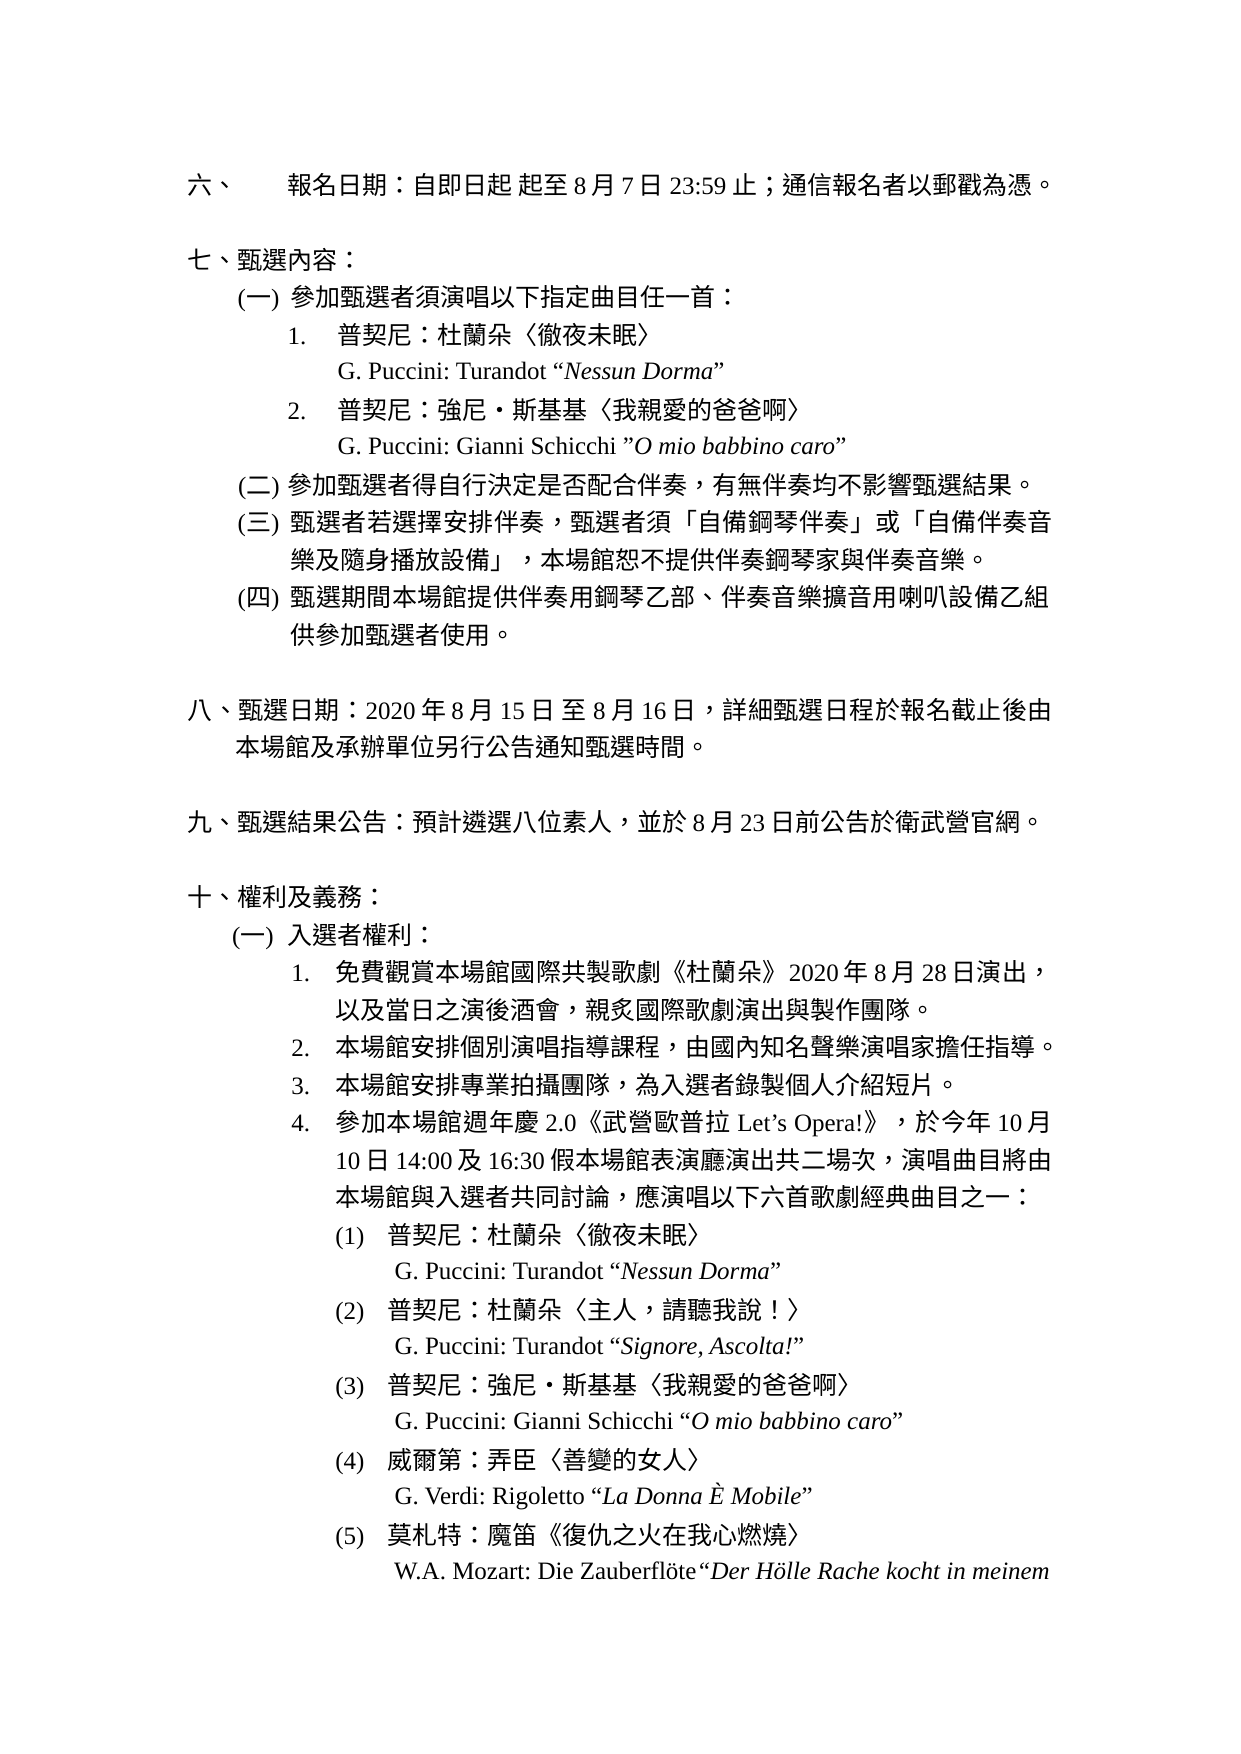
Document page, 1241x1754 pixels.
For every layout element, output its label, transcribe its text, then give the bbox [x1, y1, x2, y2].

list G. Verdi: Rigoletto “La Donna È Mobile” [337, 1477, 1053, 1514]
list 參加甄選者得自行決定是否配合伴奏，有無伴奏均不影響甄選結果。 [232, 464, 1053, 502]
text 八、甄選日期：2020年8月15日 至 8月16日，詳細甄選日程於報名截止後由本場館及承辦單位另行公告通知甄選時間。 [187, 689, 1053, 764]
list 參加甄選者須演唱以下指定曲目任一首： [237, 277, 1053, 314]
list 莫札特：魔笛《復仇之火在我心燃燒〉 [335, 1514, 1053, 1552]
list 甄選期間本場館提供伴奏用鋼琴乙部、伴奏音樂擴音用喇叭設備乙組，供參加甄選者使用。 [237, 577, 1053, 652]
list 本場館安排個別演唱指導課程，由國內知名聲樂演唱家擔任指導。 [291, 1027, 1053, 1064]
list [394, 1552, 1053, 1589]
list 入選者權利： [232, 914, 1053, 952]
list G. Puccini: Gianni Schicchi ”O mio babbino caro” [337, 427, 1053, 464]
list 普契尼：杜蘭朵〈徹夜未眠〉 [335, 1214, 1053, 1252]
list 參加本場館週年慶2.0《武營歐普拉 Let’s Opera!》，於今年10月10日14:00及16:30假本場館表演廳演出共二場次，演唱曲目將由本場館與入選者共同討論，應演唱以下六首歌劇經典曲目之一： [291, 1102, 1053, 1214]
list G. Puccini: Turandot “Nessun Dorma” [337, 1252, 1053, 1289]
list G. Puccini: Turandot “Nessun Dorma” [337, 352, 1053, 389]
list 普契尼：杜蘭朵〈主人，請聽我說！〉 [335, 1289, 1053, 1327]
text 十、權利及義務： [187, 877, 1053, 914]
list 普契尼：杜蘭朵〈徹夜未眠〉 [287, 314, 1053, 352]
list 免費觀賞本場館國際共製歌劇《杜蘭朵》2020年8月28日演出，以及當日之演後酒會，親炙國際歌劇演出與製作團隊。 [291, 952, 1053, 1027]
text 七、甄選內容： [187, 239, 1053, 277]
list 威爾第：弄臣〈善變的女人〉 [335, 1439, 1053, 1477]
list 普契尼：強尼‧斯基基〈我親愛的爸爸啊〉 [335, 1364, 1053, 1402]
list 本場館安排專業拍攝團隊，為入選者錄製個人介紹短片。 [291, 1064, 1053, 1102]
list 甄選者若選擇安排伴奏，甄選者須「自備鋼琴伴奏」或「自備伴奏音樂及隨身播放設備」，本場館恕不提供伴奏鋼琴家與伴奏音樂。 [237, 502, 1053, 577]
list 報名日期：自即日起 起至 8月7日 23:59 止；通信報名者以郵戳為憑。 [187, 164, 1053, 202]
list G. Puccini: Gianni Schicchi “O mio babbino caro” [337, 1402, 1053, 1439]
text 九、甄選結果公告：預計遴選八位素人，並於8月23日前公告於衛武營官網。 [187, 802, 1053, 839]
list 普契尼：強尼‧斯基基〈我親愛的爸爸啊〉 [287, 389, 1053, 427]
list G. Puccini: Turandot “Signore, Ascolta!” [337, 1327, 1053, 1364]
